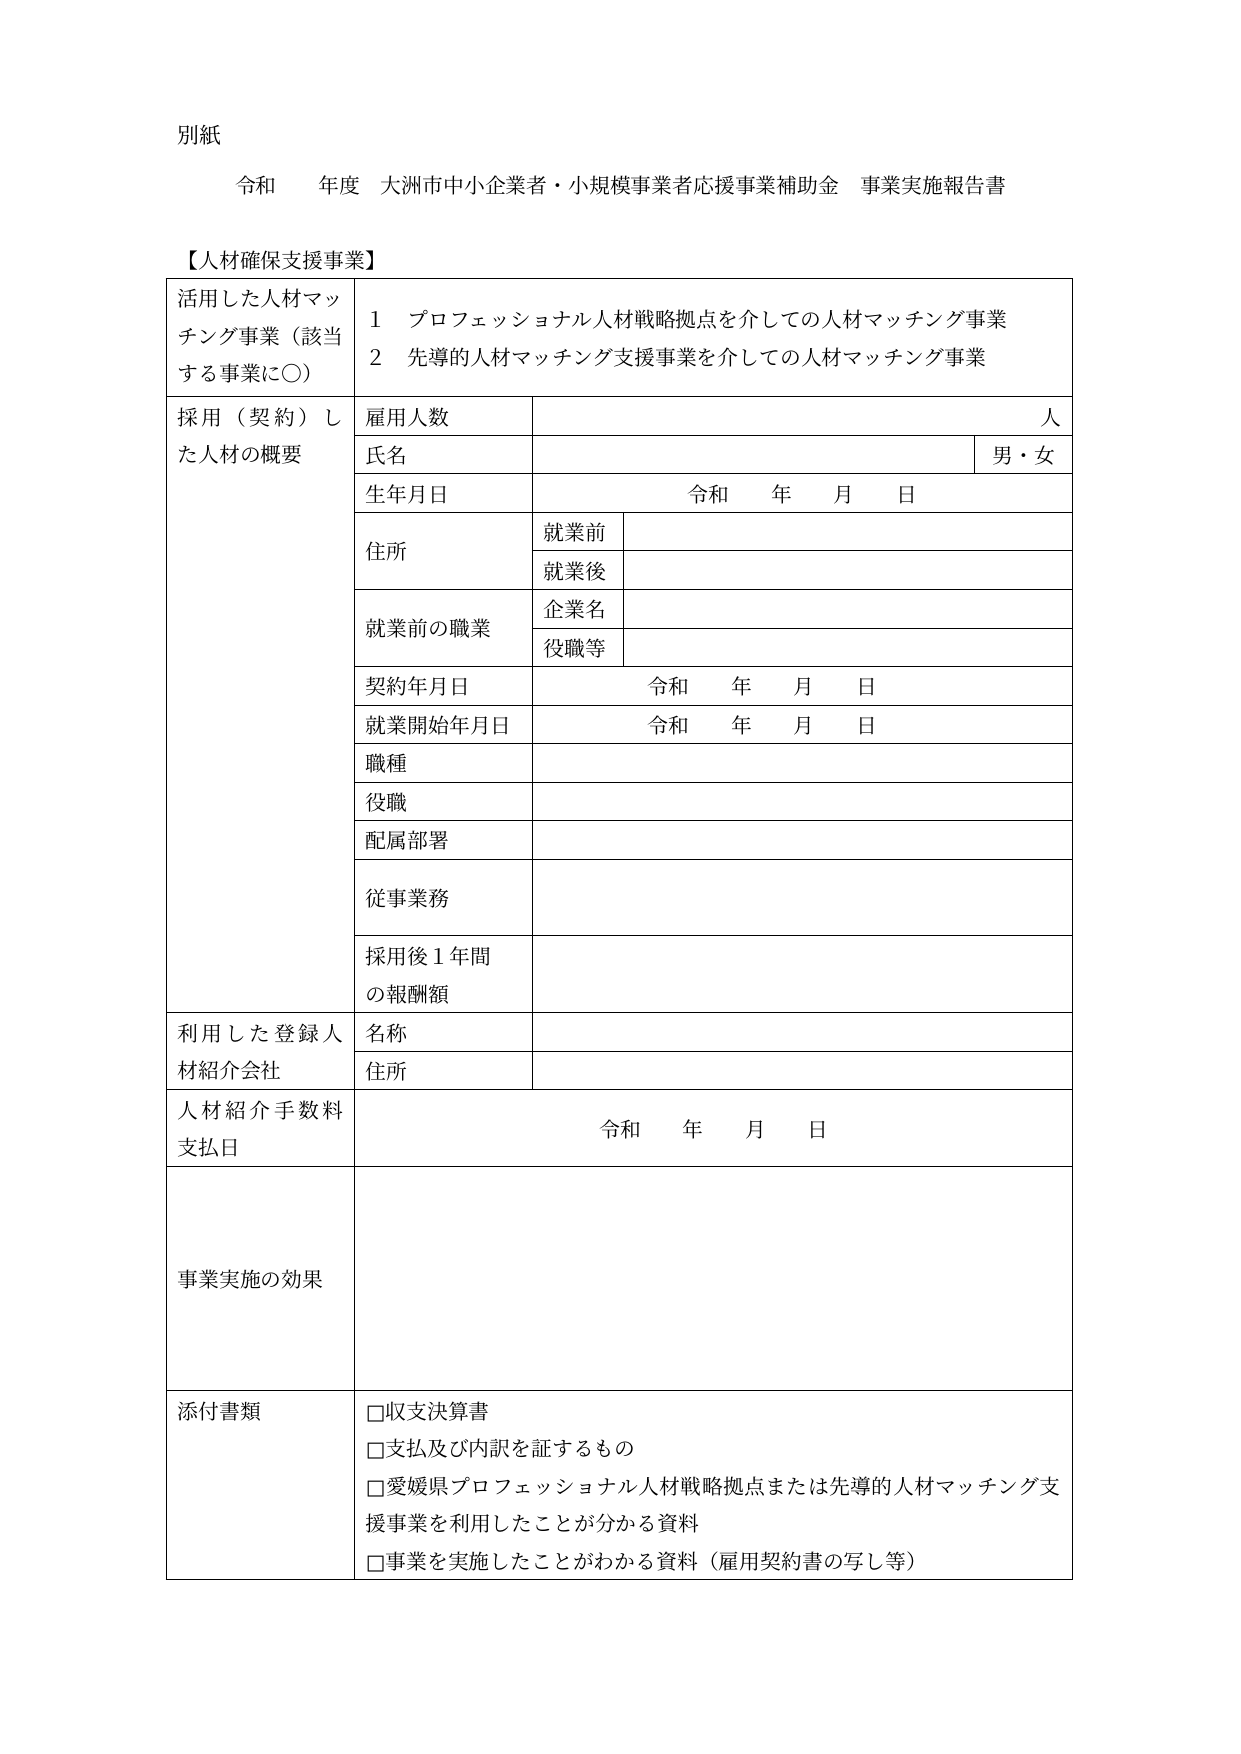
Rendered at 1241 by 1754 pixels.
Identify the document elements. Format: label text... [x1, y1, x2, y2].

table_cell [624, 513, 1072, 550]
table_cell 役職等 [533, 629, 623, 666]
table_cell 利用した登録人材紹介会社 [167, 1013, 354, 1089]
table_cell 生年月日 [355, 474, 532, 512]
table_cell 従事業務 [355, 860, 532, 935]
table_cell 男・女 [975, 436, 1072, 473]
table_cell 住所 [355, 1052, 532, 1089]
table_cell [533, 821, 1072, 859]
table_cell 令和 年 月 日 [533, 706, 1072, 743]
table_cell [533, 783, 1072, 820]
table_cell 企業名 [533, 590, 623, 627]
table_cell 職種 [355, 744, 532, 782]
table_cell [533, 860, 1072, 935]
table_cell [624, 551, 1072, 589]
table_cell □収支決算書 □支払及び内訳を証するもの □愛媛県プロフェッショナル人材戦略拠点または先導的人材マッチング支援事業を利用したことが分かる資料 □事業を実施したことがわかる資料（雇用契約書の写し等） [355, 1391, 1072, 1579]
table_cell [533, 436, 974, 473]
table_cell 人材紹介手数料支払日 [167, 1090, 354, 1166]
table_cell 雇用人数 [355, 397, 532, 435]
table_cell [533, 1013, 1072, 1051]
table_cell [624, 590, 1072, 627]
table_cell 配属部署 [355, 821, 532, 859]
table_cell 住所 [355, 513, 532, 589]
table_cell [533, 936, 1072, 1012]
table_cell 役職 [355, 783, 532, 820]
table_cell 就業前の職業 [355, 590, 532, 666]
table_cell 就業前 [533, 513, 623, 550]
table_cell 事業実施の効果 [167, 1167, 354, 1390]
table_cell 人 [533, 397, 1072, 435]
table_cell 採用（契約）した人材の概要 [167, 397, 354, 1012]
table_cell 令和 年 月 日 [533, 667, 1072, 704]
table_header １ プロフェッショナル人材戦略拠点を介しての人材マッチング事業 ２ 先導的人材マッチング支援事業を介しての人材マッチング事業 [355, 279, 1072, 396]
text 令和 年度 大洲市中小企業者・小規模事業者応援事業補助金 事業実施報告書 [177, 166, 1063, 203]
table_cell [533, 744, 1072, 782]
table_cell 契約年月日 [355, 667, 532, 704]
table_cell 氏名 [355, 436, 532, 473]
text 【人材確保支援事業】 [177, 241, 1063, 278]
table_cell [355, 1167, 1072, 1390]
table_cell 就業開始年月日 [355, 706, 532, 743]
table_cell 令和 年 月 日 [533, 474, 1072, 512]
table_cell 令和 年 月 日 [355, 1090, 1072, 1166]
table_header 活用した人材マッチング事業（該当する事業に〇） [167, 279, 354, 396]
table_cell 就業後 [533, 551, 623, 589]
table_cell [624, 629, 1072, 666]
table_cell 添付書類 [167, 1391, 354, 1579]
table_cell [533, 1052, 1072, 1089]
table_cell 名称 [355, 1013, 532, 1051]
table_cell 採用後１年間 の報酬額 [355, 936, 532, 1012]
